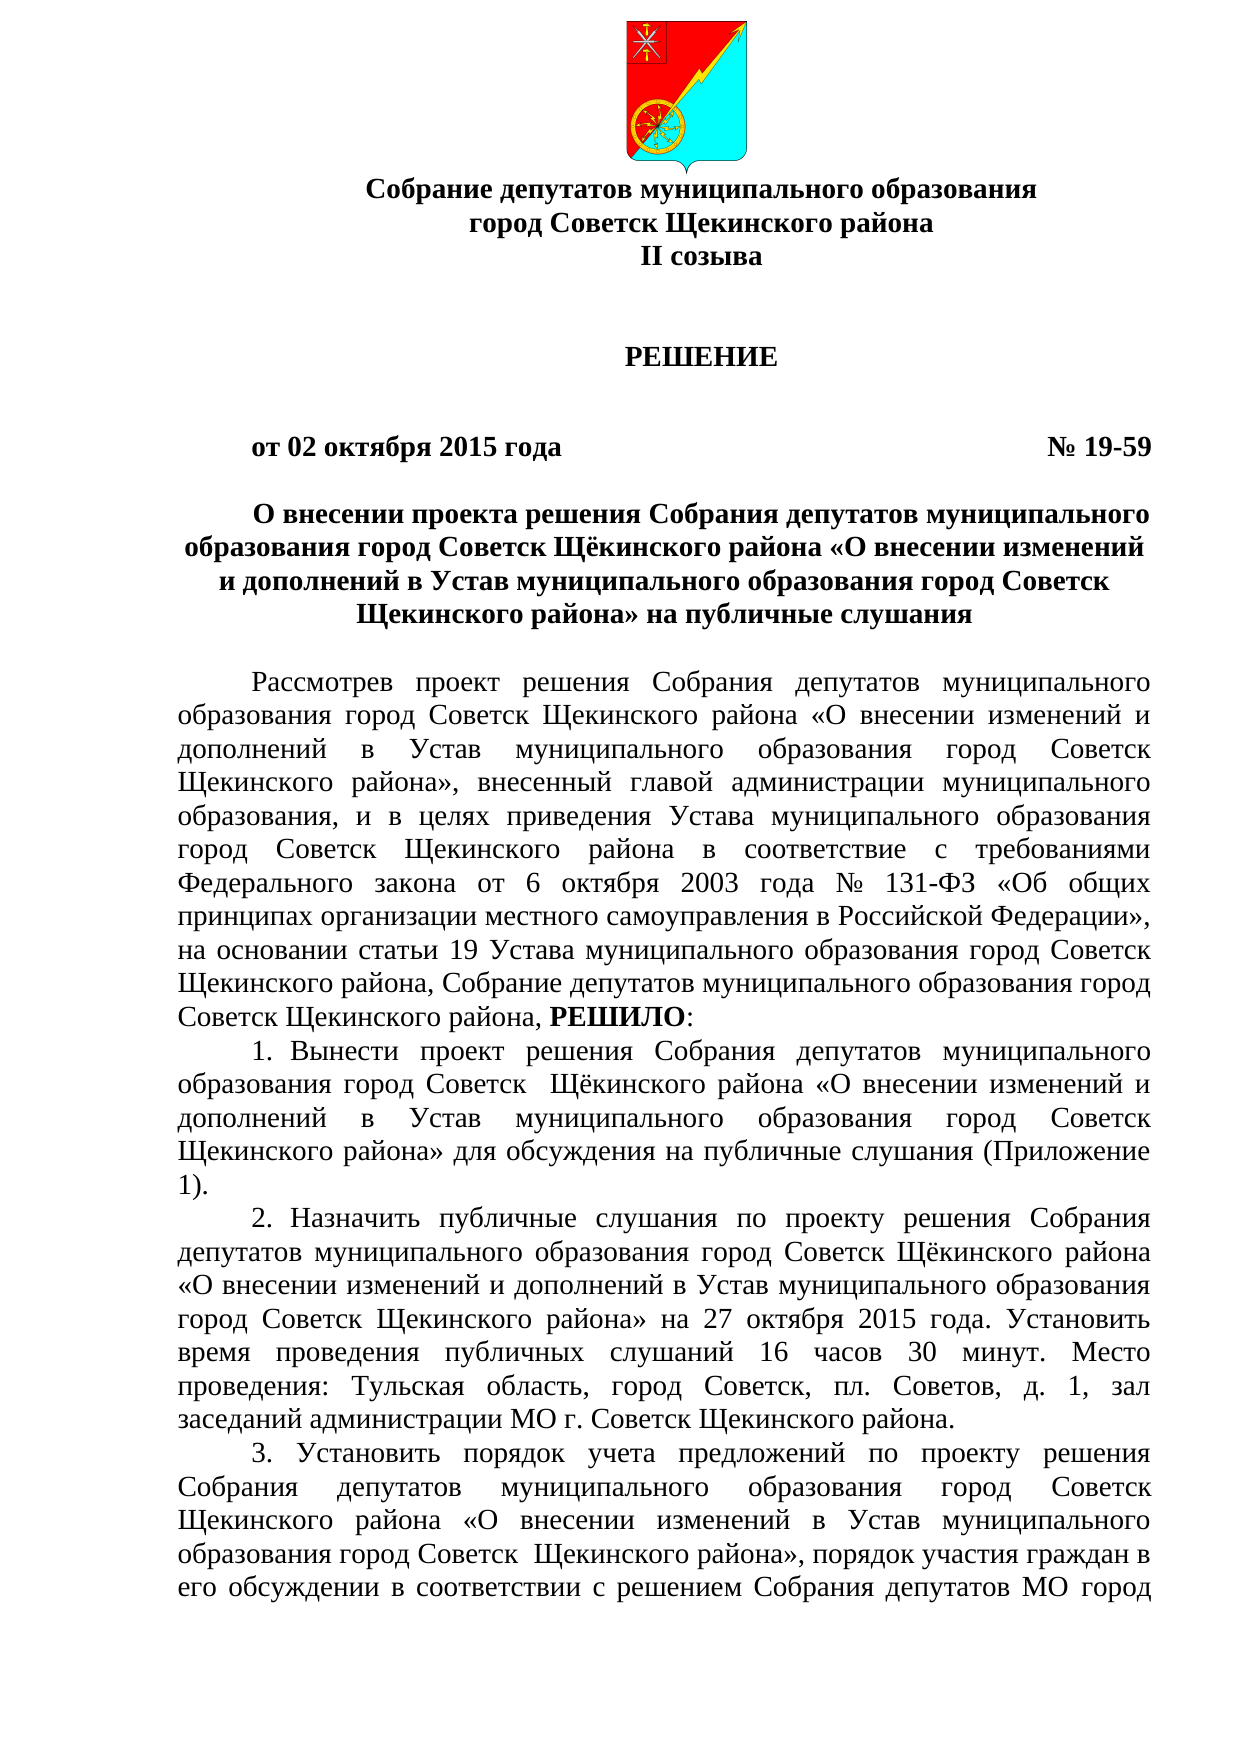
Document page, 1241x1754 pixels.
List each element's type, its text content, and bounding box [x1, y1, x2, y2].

table_cell от 02 октября 2015 года [166, 429, 664, 462]
list Назначить публичные слушания по проекту решения Собрания депутатов муниципального образования город Советск Щёкинского района «О внесении изменений и дополнений в Устав муниципального образования город Советск Щекинского района» на 27 октября 2015 года. Установить время проведения публичных слушаний 16 часов 30 минут. Место проведения: Тульская область, город Советск, пл. Советов, д. 1, зал заседаний администрации МО г. Советск Щекинского района. [177, 1200, 1152, 1435]
table_cell город Советск Щекинского района [166, 205, 1163, 238]
table_cell РЕШЕНИЕ [166, 339, 1163, 429]
text О внесении проекта решения Собрания депутатов муниципального образования город Советск Щёкинского района «О внесении изменений и дополнений в Устав муниципального образования город Советск Щекинского района» на публичные слушания [177, 496, 1152, 630]
list Вынести проект решения Собрания депутатов муниципального образования город Советск Щёкинского района «О внесении изменений и дополнений в Устав муниципального образования город Советск Щекинского района» для обсуждения на публичные слушания (Приложение 1). [177, 1033, 1152, 1200]
text Рассмотрев проект решения Собрания депутатов муниципального образования город Советск Щекинского района «О внесении изменений и дополнений в Устав муниципального образования город Советск Щекинского района», внесенный главой администрации муниципального образования, и в целях приведения Устава муниципального образования город Советск Щекинского района в соответствие с требованиями Федерального закона от 6 октября 2003 года № 131-ФЗ «Об общих принципах организации местного самоуправления в Российской Федерации», на основании статьи 19 Устава муниципального образования город Советск Щекинского района, Собрание депутатов муниципального образования город Советск Щекинского района, РЕШИЛО: [177, 664, 1152, 1033]
table_cell № 19-59 [664, 429, 1163, 462]
table_header Собрание депутатов муниципального образования [166, 171, 1163, 205]
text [177, 1435, 1152, 1603]
table_cell II созыва [166, 238, 1163, 339]
picture [626, 21, 747, 174]
